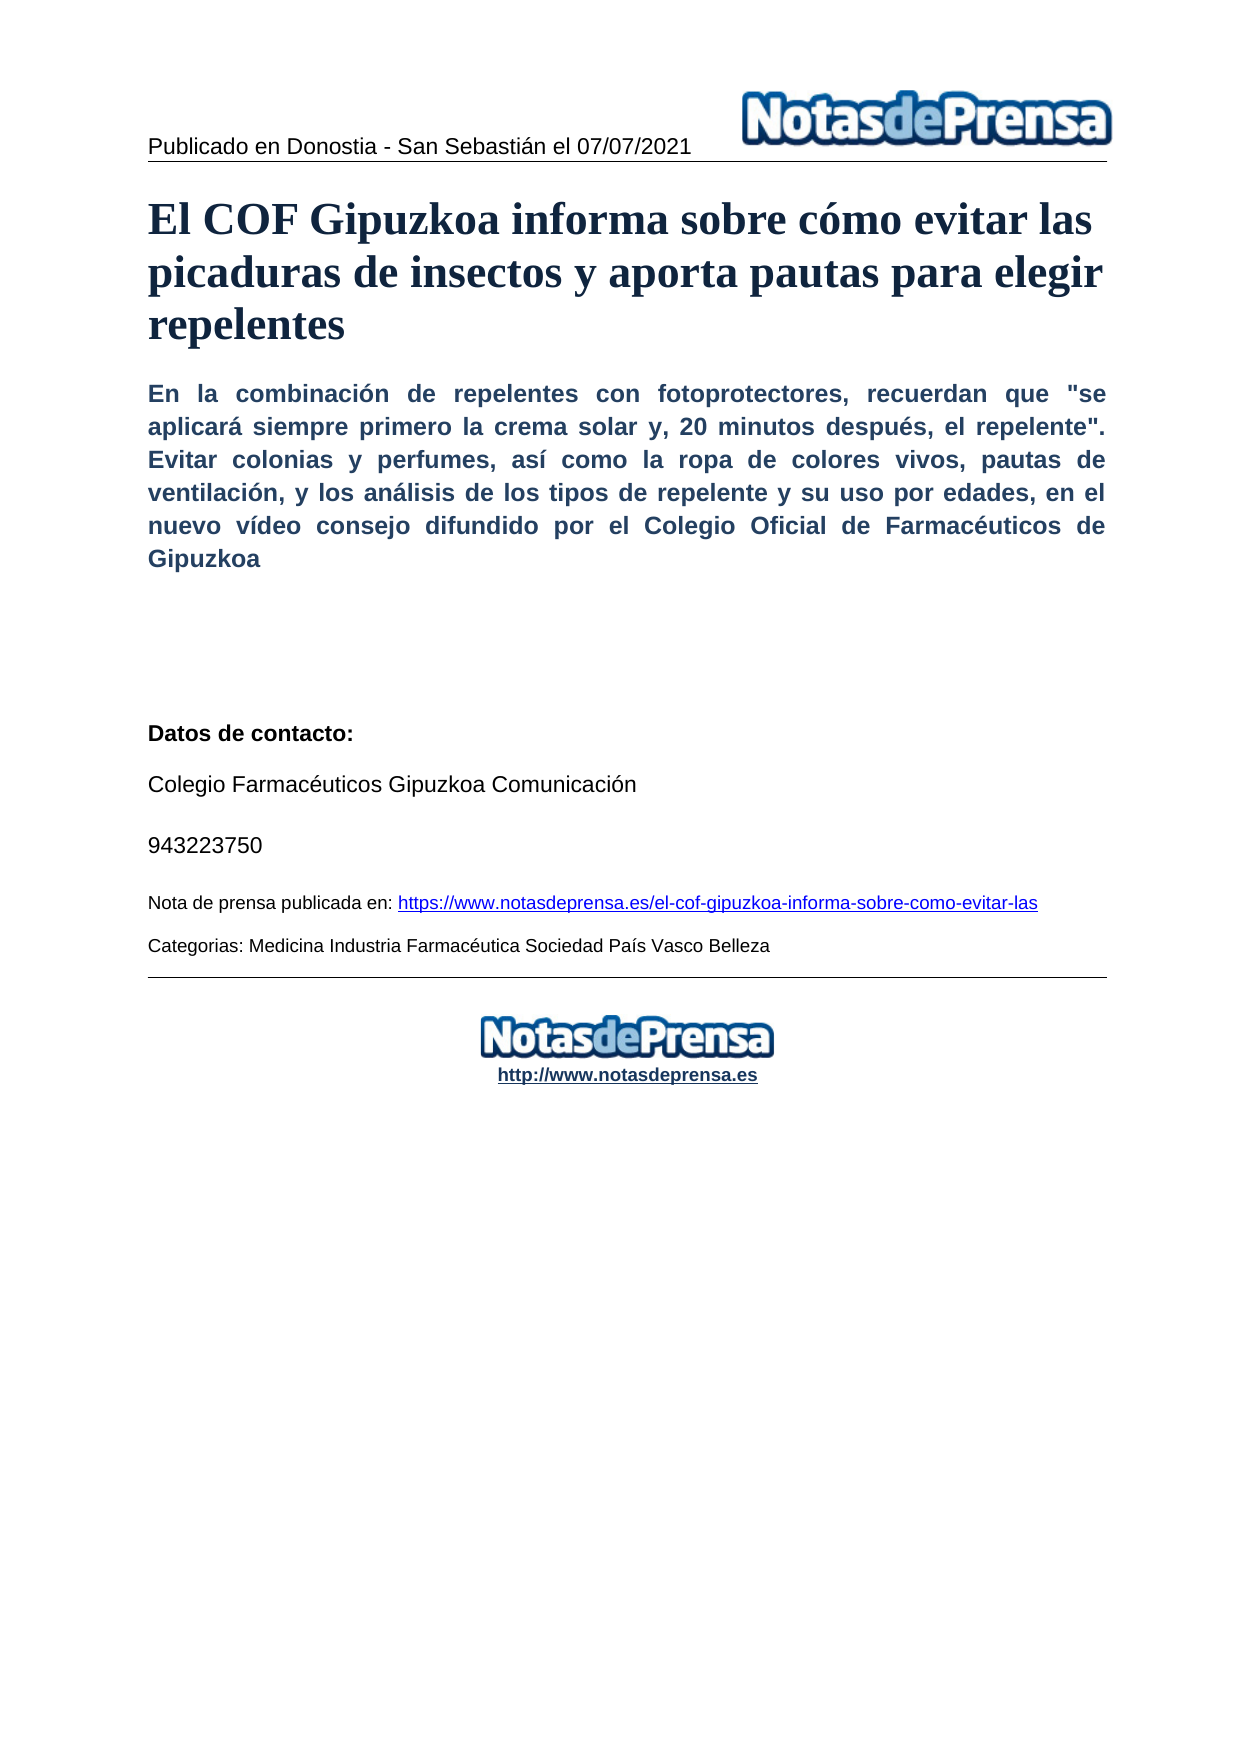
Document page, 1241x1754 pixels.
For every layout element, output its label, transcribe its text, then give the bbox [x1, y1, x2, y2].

text http://www.notasdeprensa.es [148, 1064, 1107, 1086]
picture [480, 1014, 775, 1060]
text Nota de prensa publicada en: https://www.notasdeprensa.es/el-cof-gipuzkoa-informa-sobre-como-evitar-las [148, 892, 1107, 914]
text 943223750 [148, 832, 1063, 858]
text Colegio Farmacéuticos Gipuzkoa Comunicación [148, 771, 1063, 798]
subtitle En la combinación de repelentes con fotoprotectores, recuerdan que "se aplicará siempre primero la crema solar y, 20 minutos después, el repelente". Evitar colonias y perfumes, así como la ropa de colores vivos, pautas de ventilación, y los análisis de los tipos de repelente y su uso por edades, en el nuevo vídeo consejo difundido por el Colegio Oficial de Farmacéuticos de Gipuzkoa [148, 379, 1107, 573]
text Categorias: Medicina Industria Farmacéutica Sociedad País Vasco Belleza [148, 934, 1107, 956]
picture [742, 90, 1113, 148]
text Publicado en Donostia - San Sebastián el 07/07/2021 [148, 133, 1107, 161]
subtitle El COF Gipuzkoa informa sobre cómo evitar las picaduras de insectos y aporta pautas para elegir repelentes [148, 192, 1107, 350]
text Datos de contacto: [148, 720, 1107, 747]
